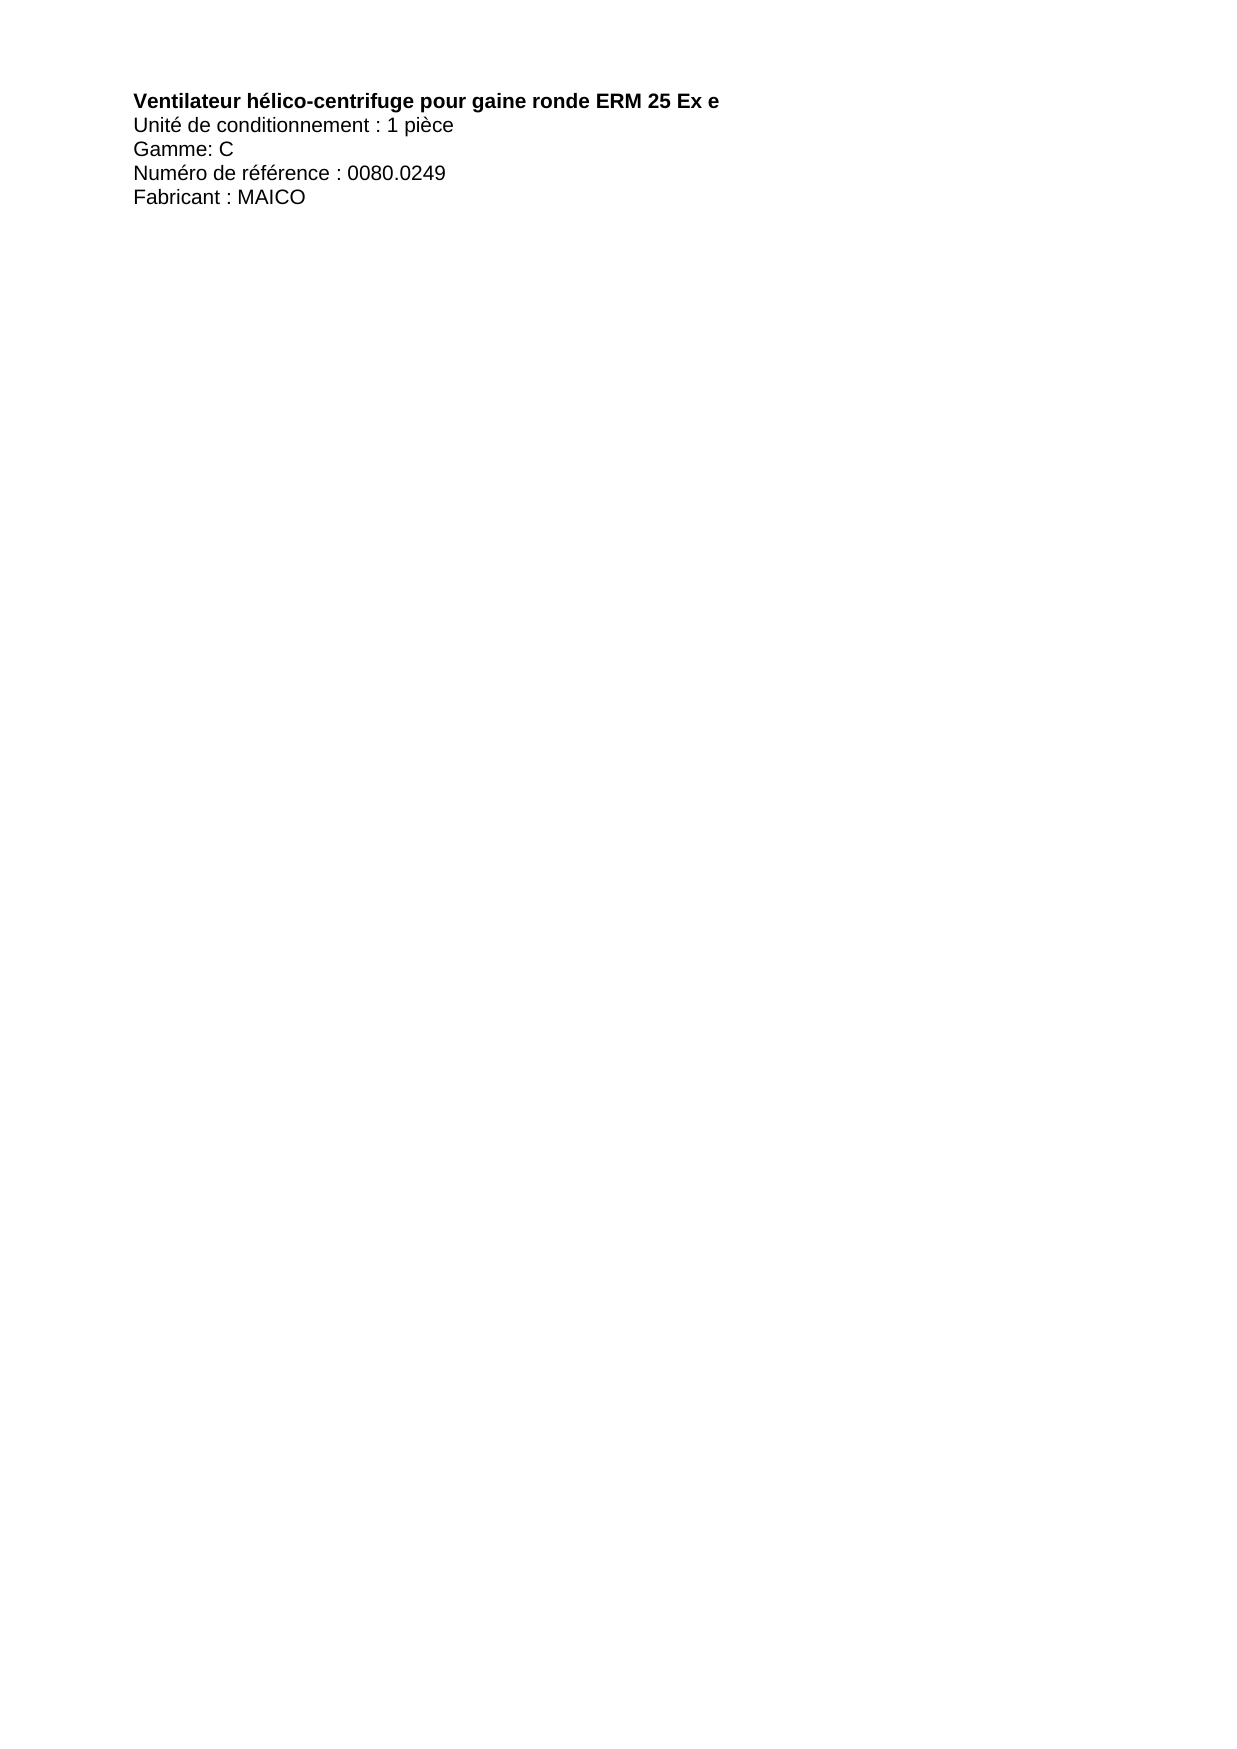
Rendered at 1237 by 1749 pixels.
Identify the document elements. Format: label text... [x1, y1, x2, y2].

text Ventilateur hélico-centrifuge pour gaine ronde ERM 25 Ex eUnité de conditionnement : 1 pièceGamme: C Numéro de référence : 0080.0249Fabricant : MAICO [133, 89, 1148, 208]
